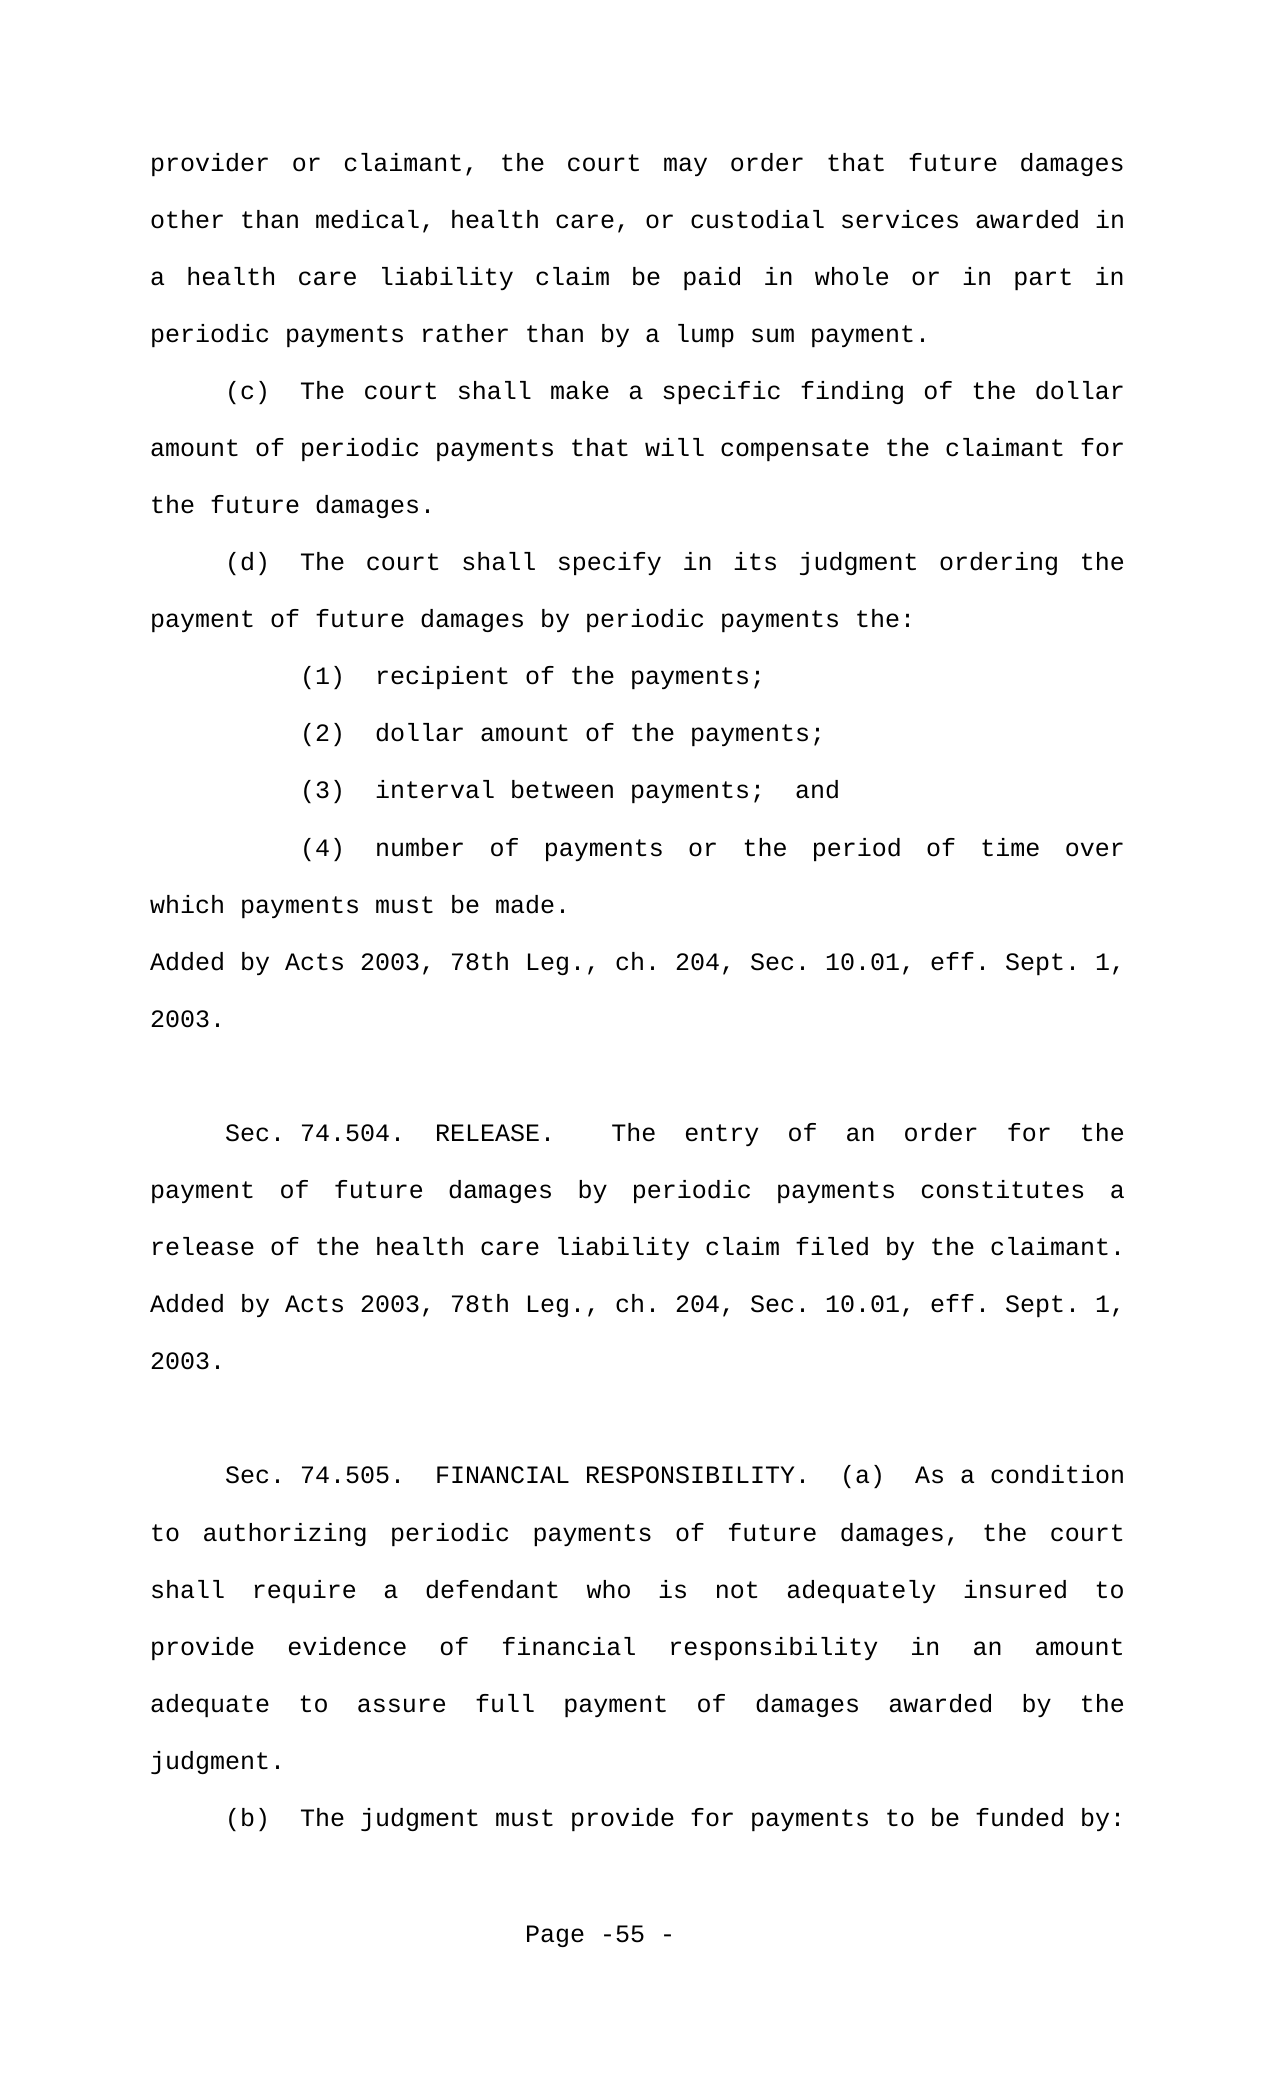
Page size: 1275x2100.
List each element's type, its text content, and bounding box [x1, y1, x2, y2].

text Added by Acts 2003, 78th Leg., ch. 204, Sec. 10.01, eff. Sept. 1, 2003. [150, 949, 1125, 1035]
text (3) interval between payments; and [150, 778, 1125, 806]
text (d) The court shall specify in its judgment ordering the payment of future damages by periodic payments the: [150, 549, 1125, 635]
text (1) recipient of the payments; [150, 664, 1125, 692]
text (c) The court shall make a specific finding of the dollar amount of periodic payments that will compensate the claimant for the future damages. [150, 378, 1125, 521]
text (2) dollar amount of the payments; [150, 721, 1125, 749]
text (4) number of payments or the period of time over which payments must be made. [150, 835, 1125, 921]
text Added by Acts 2003, 78th Leg., ch. 204, Sec. 10.01, eff. Sept. 1, 2003. [150, 1292, 1125, 1377]
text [150, 150, 1125, 350]
text Sec. 74.504. RELEASE. The entry of an order for the payment of future damages by periodic payments constitutes a release of the health care liability claim filed by the claimant. [150, 1120, 1125, 1263]
text (b) The judgment must provide for payments to be funded by: [150, 1805, 1125, 1834]
text Sec. 74.505. FINANCIAL RESPONSIBILITY. (a) As a condition to authorizing periodic payments of future damages, the court shall require a defendant who is not adequately insured to provide evidence of financial responsibility in an amount adequate to assure full payment of damages awarded by the judgment. [150, 1463, 1125, 1777]
